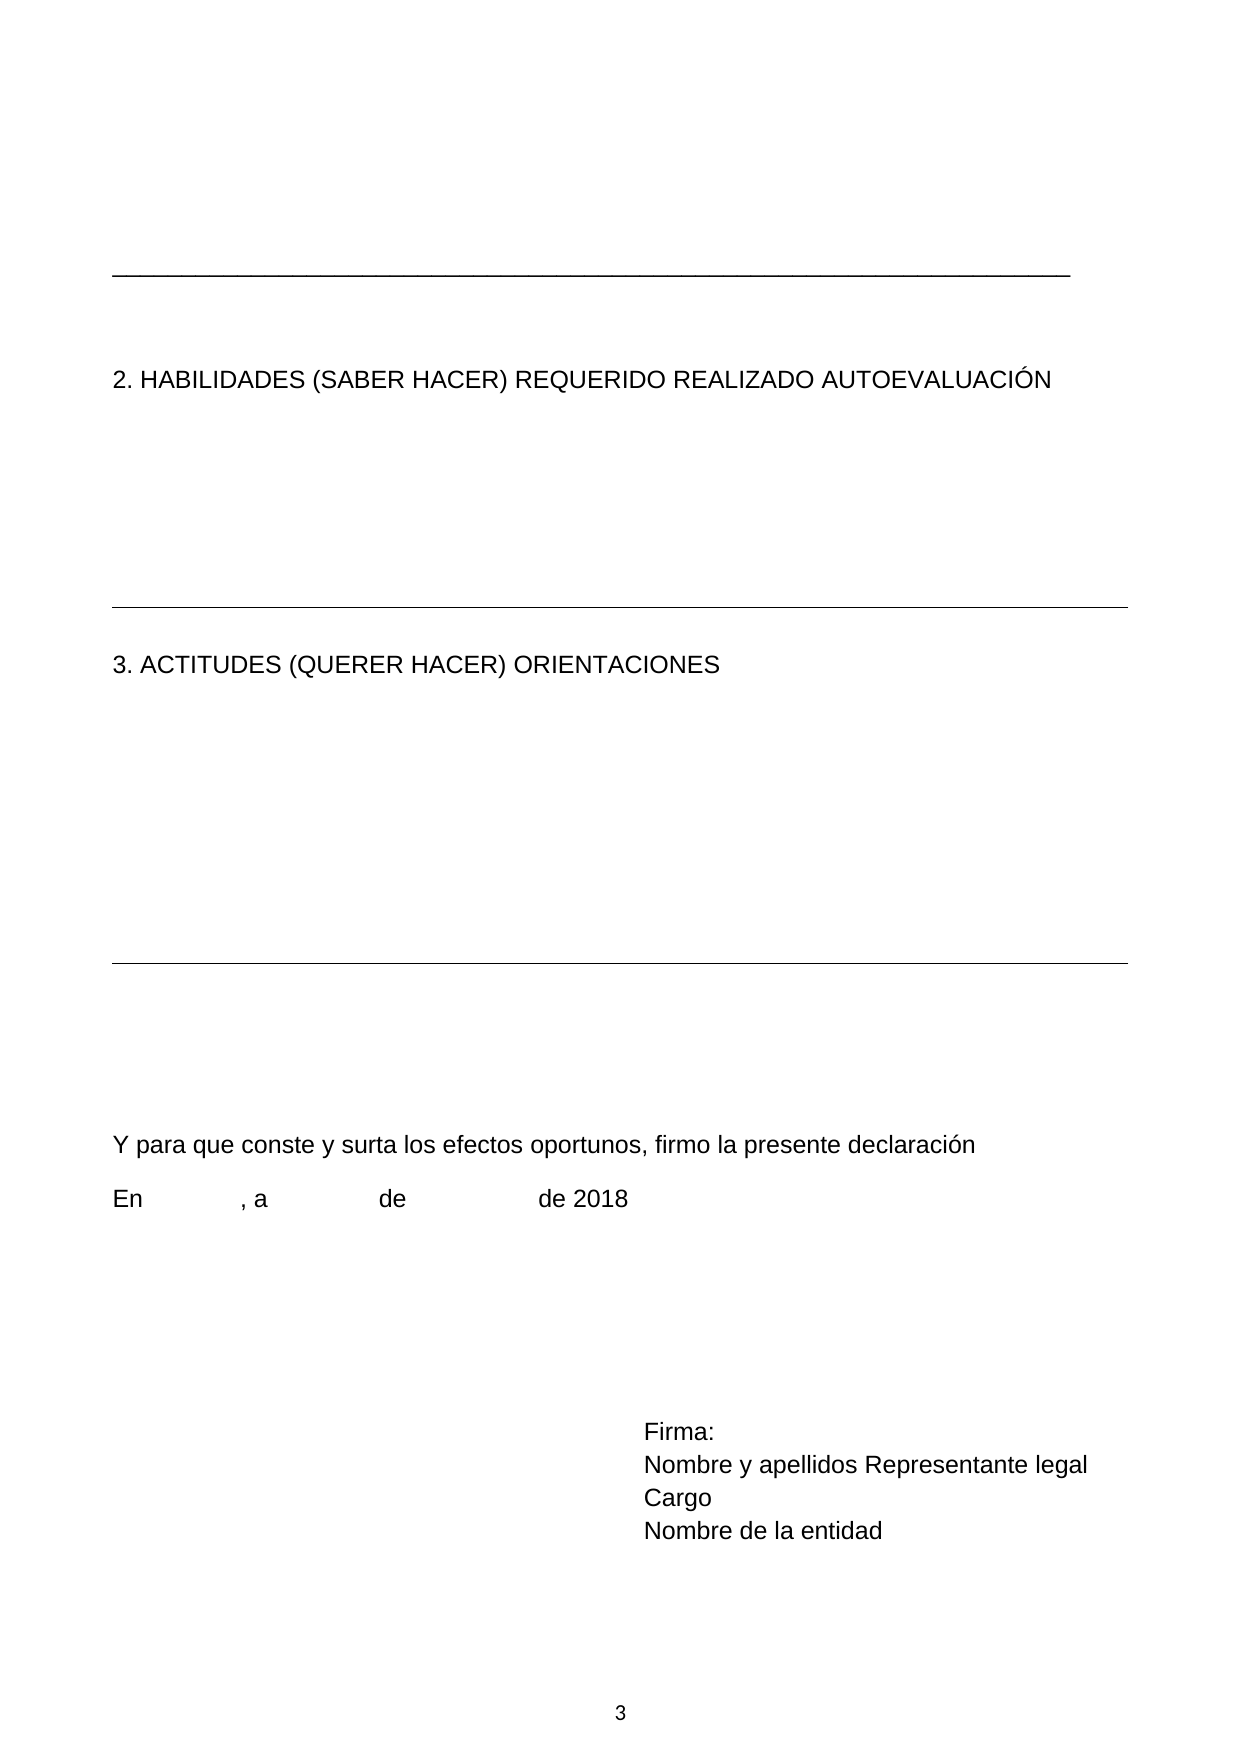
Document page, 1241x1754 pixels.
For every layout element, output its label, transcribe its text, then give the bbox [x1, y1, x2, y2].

text Nombre de la entidad [644, 1516, 1128, 1545]
text Nombre y apellidos Representante legal [644, 1450, 1128, 1479]
text Cargo [644, 1483, 1128, 1512]
list 3. ACTITUDES (QUERER HACER) ORIENTACIONES [112, 650, 1128, 679]
list _____________________________________________________________________ [112, 249, 1128, 277]
list 2. HABILIDADES (SABER HACER) REQUERIDO REALIZADO AUTOEVALUACIÓN [112, 365, 1128, 393]
text En , a de de 2018 [112, 1184, 1128, 1213]
text Y para que conste y surta los efectos oportunos, firmo la presente declaración [112, 1130, 1128, 1159]
text Firma: [644, 1417, 1128, 1446]
